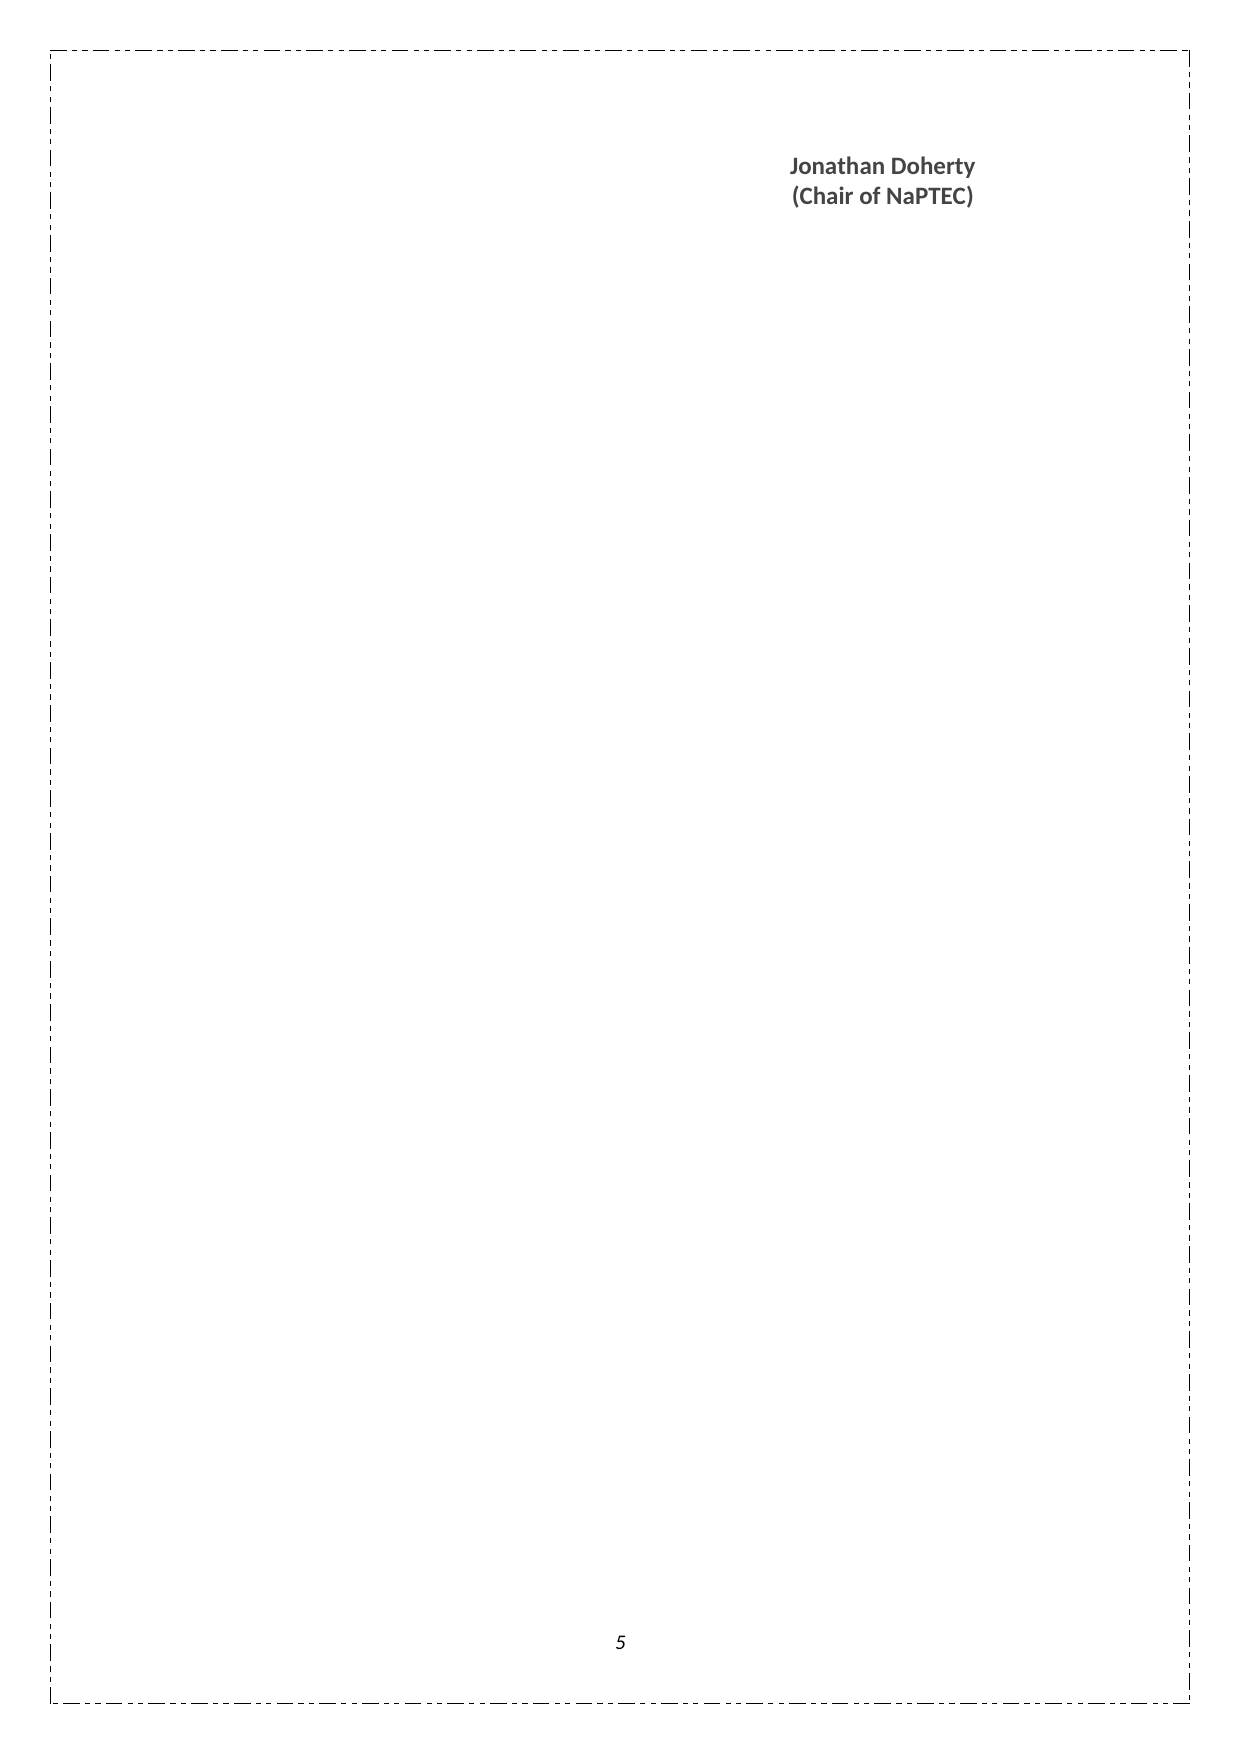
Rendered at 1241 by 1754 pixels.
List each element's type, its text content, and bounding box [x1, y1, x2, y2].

text (Chair of NaPTEC) [600, 181, 1090, 211]
text Jonathan Doherty [600, 150, 1090, 181]
